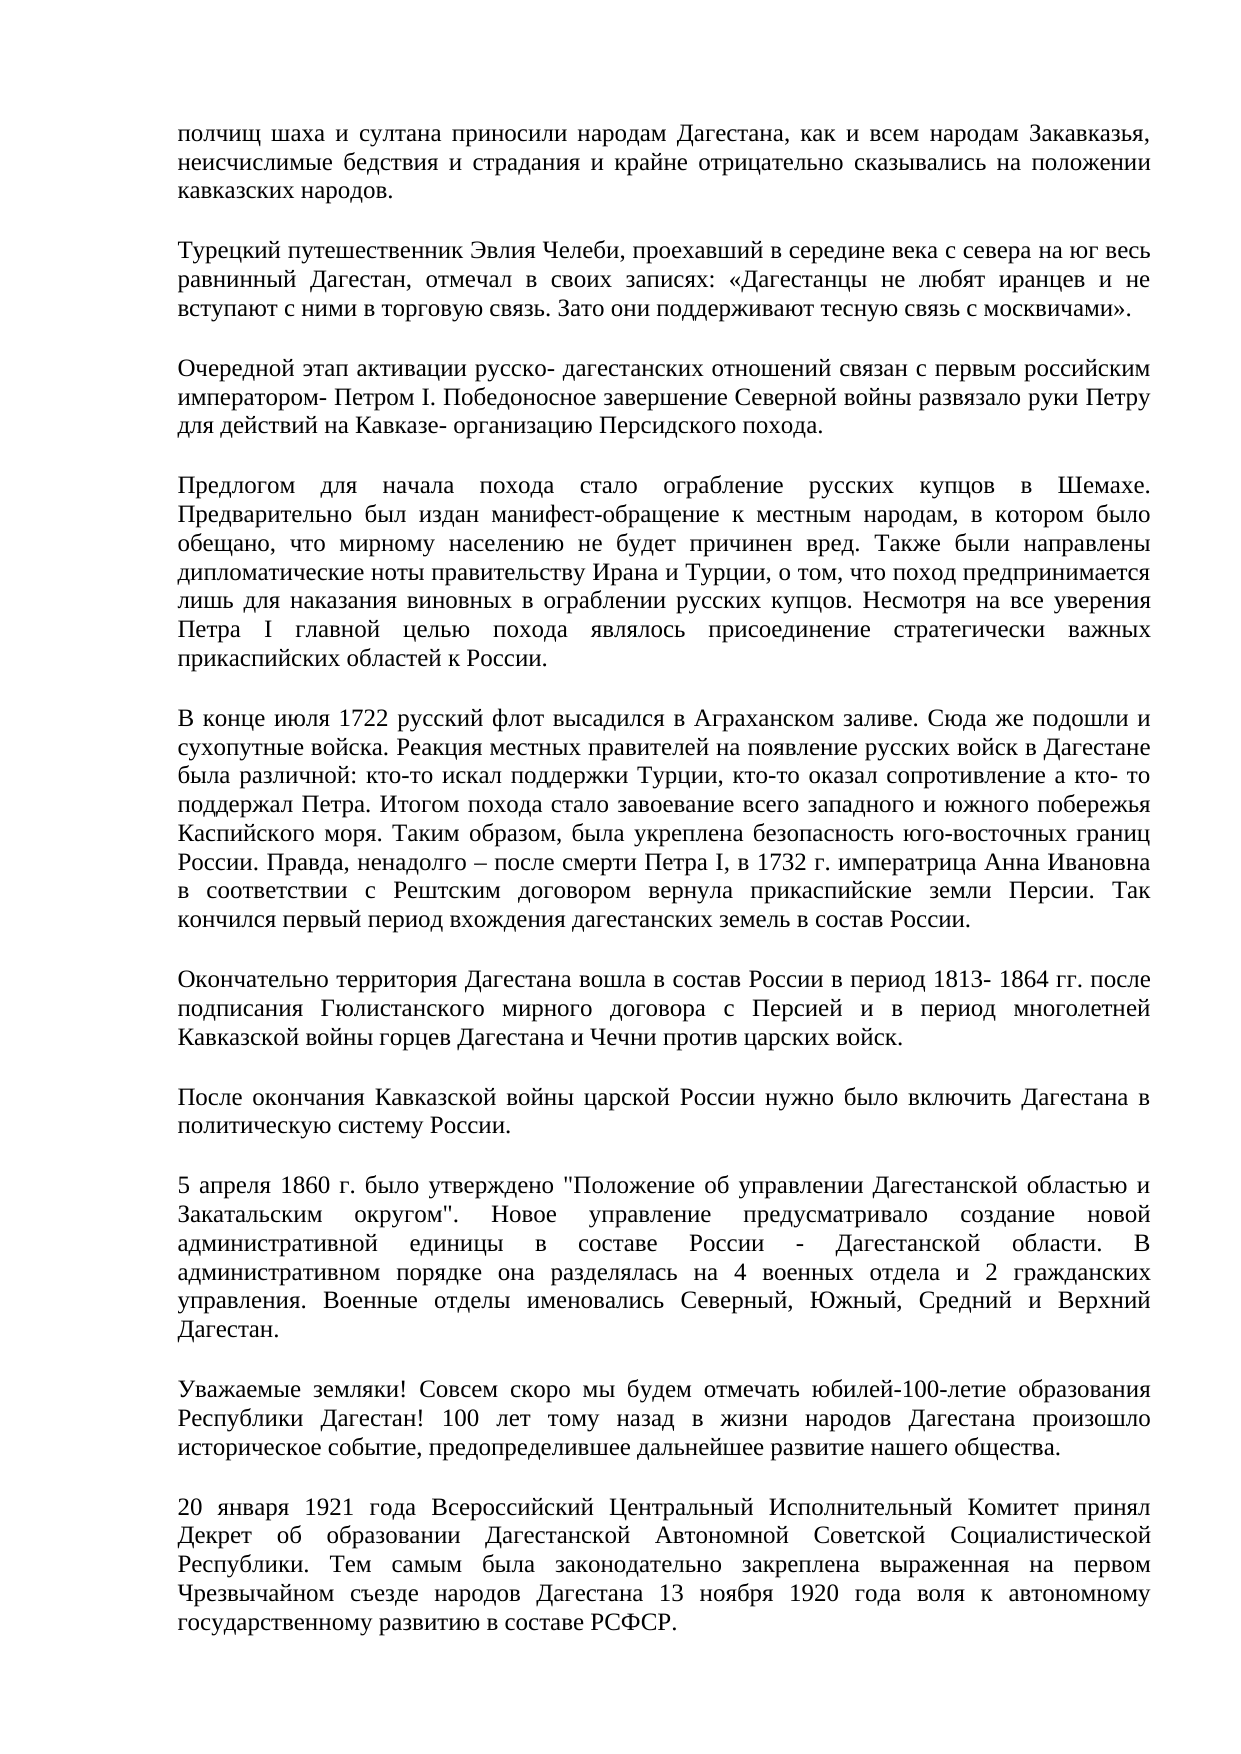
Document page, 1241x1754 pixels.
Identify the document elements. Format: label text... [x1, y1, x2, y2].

text Уважаемые земляки! Совсем скоро мы будем отмечать юбилей-100-летие образования Республики Дагестан! 100 лет тому назад в жизни народов Дагестана произошло историческое событие, предопределившее дальнейшее развитие нашего общества. [177, 1374, 1152, 1461]
text Очередной этап активации русско- дагестанских отношений связан с первым российским императором- Петром I. Победоносное завершение Северной войны развязало руки Петру для действий на Кавказе- организацию Персидского похода. [177, 353, 1152, 439]
text Предлогом для начала похода стало ограбление русских купцов в Шемахе. Предварительно был издан манифест-обращение к местным народам, в котором было обещано, что мирному населению не будет причинен вред. Также были направлены дипломатические ноты правительству Ирана и Турции, о том, что поход предпринимается лишь для наказания виновных в ограблении русских купцов. Несмотря на все уверения Петра I главной целью похода являлось присоединение стратегически важных прикаспийских областей к России. [177, 471, 1152, 672]
text После окончания Кавказской войны царской России нужно было включить Дагестана в политическую систему России. [177, 1082, 1152, 1139]
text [177, 118, 1152, 204]
text Турецкий путешественник Эвлия Челеби, проехавший в середине века с севера на юг весь равнинный Дагестан, отмечал в своих записях: «Дагестанцы не любят иранцев и не вступают с ними в торговую связь. Зато они поддерживают тесную связь с москвичами». [177, 236, 1152, 322]
text 5 апреля 1860 г. было утверждено "Положение об управлении Дагестанской областью и Закатальским округом". Новое управление предусматривало создание новой административной единицы в составе России - Дагестанской области. В административном порядке она разделялась на 4 военных отдела и 2 гражданских управления. Военные отделы именовались Северный, Южный, Средний и Верхний Дагестан. [177, 1171, 1152, 1343]
text Окончательно территория Дагестана вошла в состав России в период 1813- 1864 гг. после подписания Гюлистанского мирного договора с Персией и в период многолетней Кавказской войны горцев Дагестана и Чечни против царских войск. [177, 964, 1152, 1051]
text В конце июля 1722 русский флот высадился в Аграханском заливе. Сюда же подошли и сухопутные войска. Реакция местных правителей на появление русских войск в Дагестане была различной: кто-то искал поддержки Турции, кто-то оказал сопротивление а кто- то поддержал Петра. Итогом похода стало завоевание всего западного и южного побережья Каспийского моря. Таким образом, была укреплена безопасность юго-восточных границ России. Правда, ненадолго – после смерти Петра I, в 1732 г. императрица Анна Ивановна в соответствии с Рештским договором вернула прикаспийские земли Персии. Так кончился первый период вхождения дагестанских земель в состав России. [177, 703, 1152, 933]
text 20 января 1921 года Всероссийский Центральный Исполнительный Комитет принял Декрет об образовании Дагестанской Автономной Советской Социалистической Республики. Тем самым была законодательно закреплена выраженная на первом Чрезвычайном съезде народов Дагестана 13 ноября 1920 года воля к автономному государственному развитию в составе РСФСР. [177, 1492, 1152, 1636]
